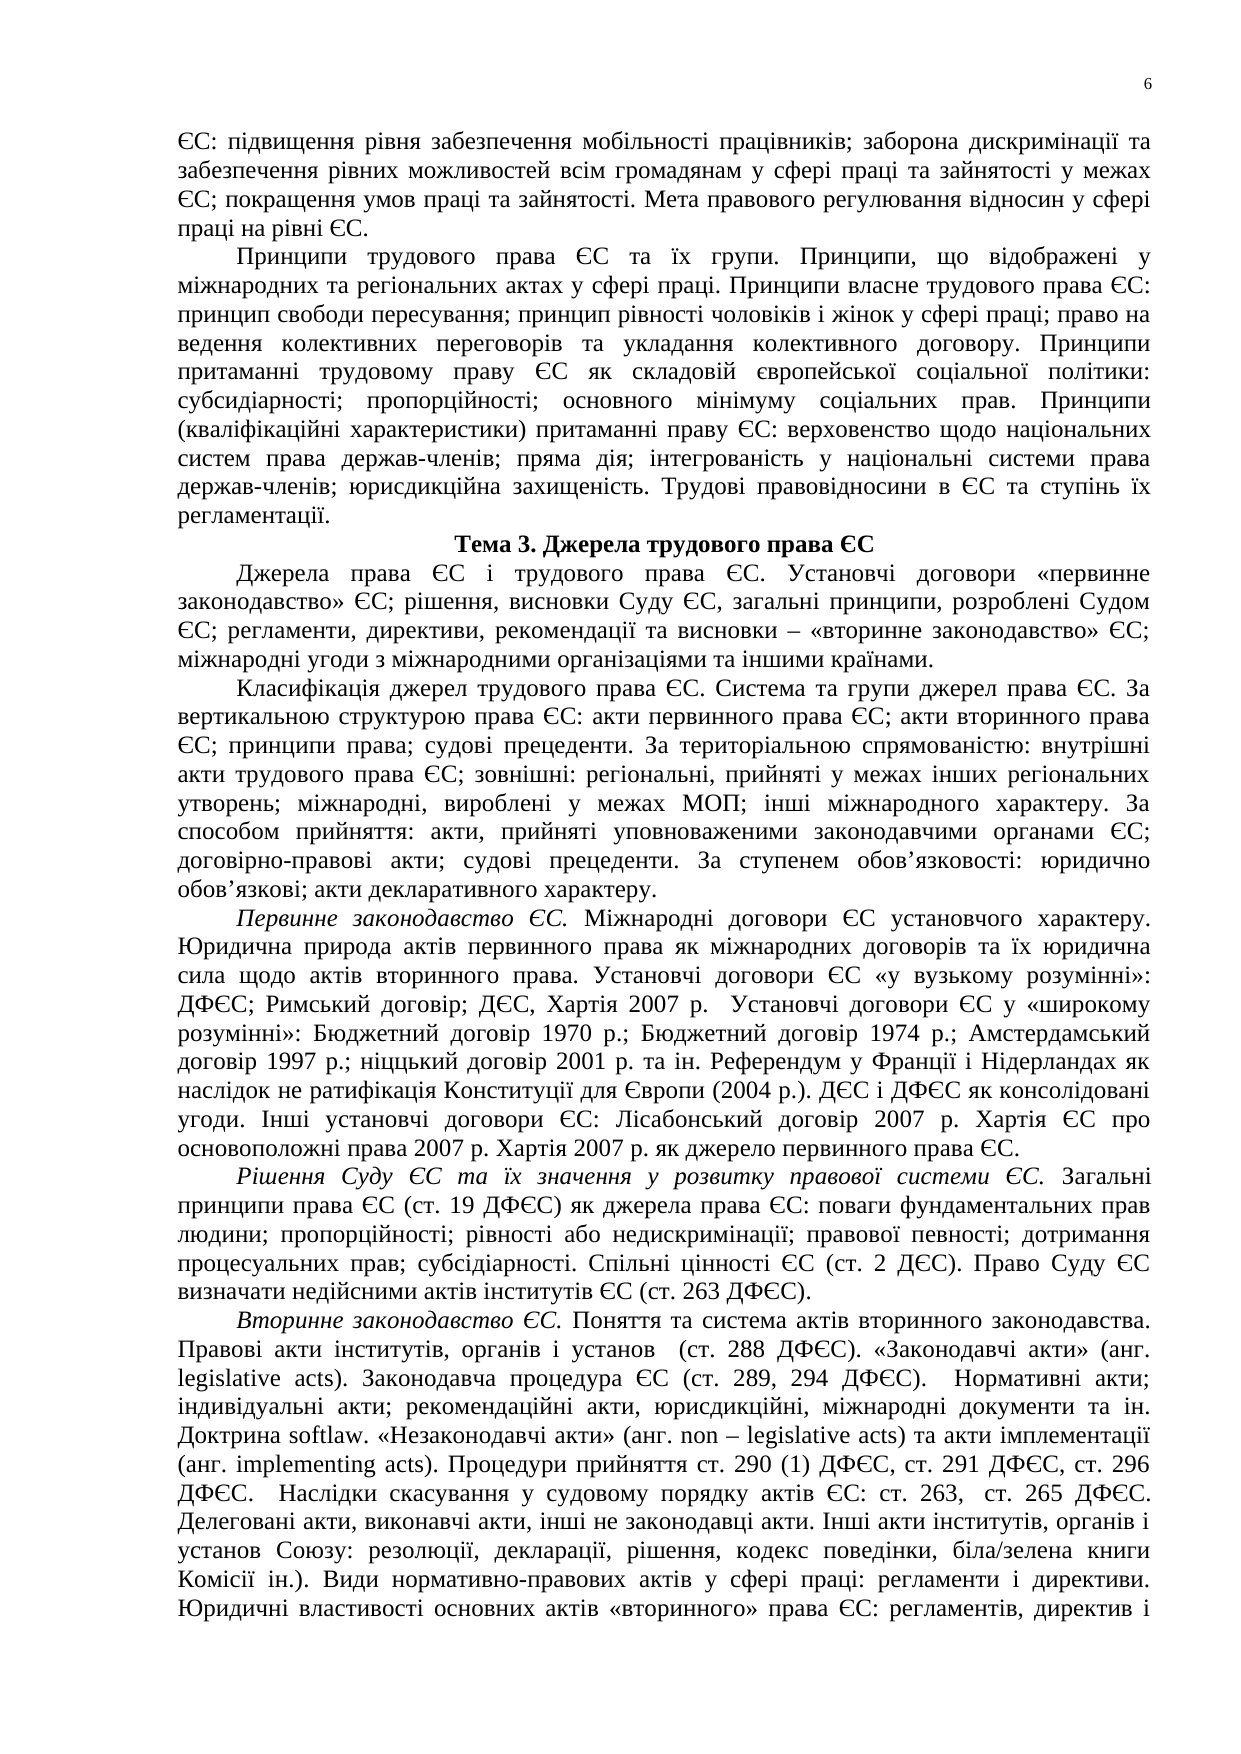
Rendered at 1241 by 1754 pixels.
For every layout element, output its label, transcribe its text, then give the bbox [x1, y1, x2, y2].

text Джерела права ЄС і трудового права ЄС. Установчі договори «первинне законодавство» ЄС; рішення, висновки Суду ЄС, загальні принципи, розроблені Судом ЄС; регламенти, директиви, рекомендації та висновки – «вторинне законодавство» ЄС; міжнародні угоди з міжнародними організаціями та іншими країнами. [177, 558, 1152, 673]
text Тема 3. Джерела трудового права ЄС [177, 529, 1152, 558]
text Рішення Суду ЄС та їх значення у розвитку правової системи ЄС. Загальні принципи права ЄС (ст. 19 ДФЄС) як джерела права ЄС: поваги фундаментальних прав людини; пропорційності; рівності або недискримінації; правової певності; дотримання процесуальних прав; субсідіарності. Спільні цінності ЄС (ст. 2 ДЄС). Право Суду ЄС визначати недійсними актів інститутів ЄС (ст. 263 ДФЄС). [177, 1161, 1152, 1305]
text Класифікація джерел трудового права ЄС. Система та групи джерел права ЄС. За вертикальною структурою права ЄС: акти первинного права ЄС; акти вторинного права ЄС; принципи права; судові прецеденти. За територіальною спрямованістю: внутрішні акти трудового права ЄС; зовнішні: регіональні, прийняті у межах інших регіональних утворень; міжнародні, вироблені у межах МОП; інші міжнародного характеру. За способом прийняття: акти, прийняті уповноваженими законодавчими органами ЄС; договірно-правові акти; судові прецеденти. За ступенем обов’язковості: юридично обов’язкові; акти декларативного характеру. [177, 673, 1152, 903]
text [177, 126, 1152, 241]
text Первинне законодавство ЄС. Міжнародні договори ЄС установчого характеру. Юридична природа актів первинного права як міжнародних договорів та їх юридична сила щодо актів вторинного права. Установчі договори ЄС «у вузькому розумінні»: ДФЄС; Римський договір; ДЄС, Хартія 2007 р. Установчі договори ЄС у «широкому розумінні»: Бюджетний договір 1970 р.; Бюджетний договір 1974 р.; Амстердамський договір 1997 р.; ніццький договір 2001 р. та ін. Референдум у Франції і Нідерландах як наслідок не ратифікація Конституції для Європи (2004 р.). ДЄС і ДФЄС як консолідовані угоди. Інші установчі договори ЄС: Лісабонський договір 2007 р. Хартія ЄС про основоположні права 2007 р. Хартія 2007 р. як джерело первинного права ЄС. [177, 903, 1152, 1161]
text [177, 1305, 1152, 1621]
text Принципи трудового права ЄС та їх групи. Принципи, що відображені у міжнародних та регіональних актах у сфері праці. Принципи власне трудового права ЄС: принцип свободи пересування; принцип рівності чоловіків і жінок у сфері праці; право на ведення колективних переговорів та укладання колективного договору. Принципи притаманні трудовому праву ЄС як складовій європейської соціальної політики: субсидіарності; пропорційності; основного мінімуму соціальних прав. Принципи (кваліфікаційні характеристики) притаманні праву ЄС: верховенство щодо національних систем права держав-членів; пряма дія; інтегрованість у національні системи права держав-членів; юрисдикційна захищеність. Трудові правовідносини в ЄС та ступінь їх регламентації. [177, 241, 1152, 529]
